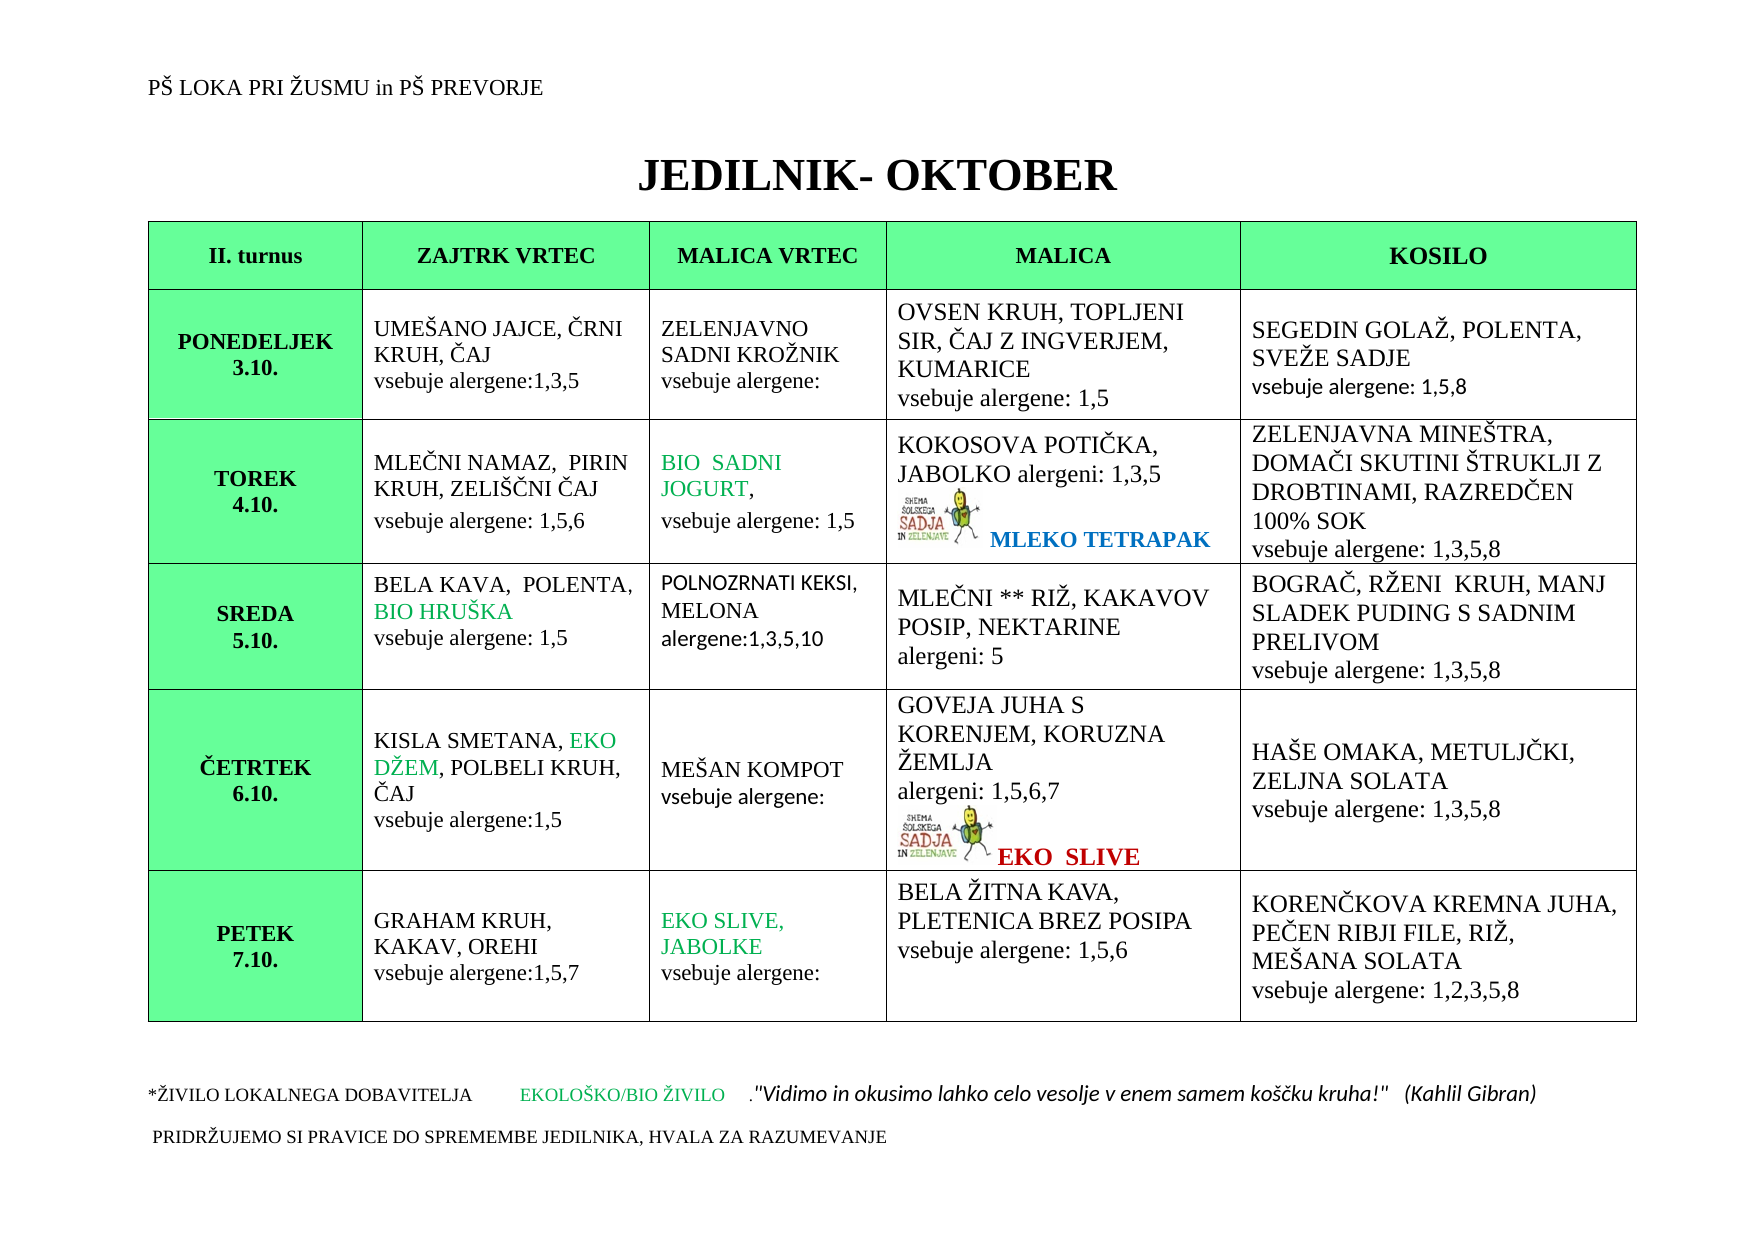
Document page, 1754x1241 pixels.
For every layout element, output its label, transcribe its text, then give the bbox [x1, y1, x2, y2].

table_cell OVSEN KRUH, TOPLJENI SIR, ČAJ Z INGVERJEM, KUMARICE vsebuje alergene: 1,5 [887, 290, 1240, 418]
table_cell BOGRAČ, RŽENI KRUH, MANJ SLADEK PUDING S SADNIM PRELIVOM vsebuje alergene: 1,3,5,8 [1241, 564, 1636, 689]
table_cell BIO SADNI JOGURT, vsebuje alergene: 1,5 [650, 420, 886, 563]
table_cell MEŠAN KOMPOT vsebuje alergene: [650, 690, 886, 870]
table_cell ČETRTEK 6.10. [149, 690, 362, 870]
table_cell BELA ŽITNA KAVA, PLETENICA BREZ POSIPA vsebuje alergene: 1,5,6 [887, 871, 1240, 1021]
table_cell BELA KAVA, POLENTA, BIO HRUŠKA vsebuje alergene: 1,5 [363, 564, 649, 689]
table_header MALICA [887, 222, 1240, 289]
table_cell GOVEJA JUHA S KORENJEM, KORUZNA ŽEMLJA alergeni: 1,5,6,7 EKO SLIVE [887, 690, 1240, 870]
table_cell ZELENJAVNA MINEŠTRA, DOMAČI SKUTINI ŠTRUKLJI Z DROBTINAMI, RAZREDČEN 100% SOK vsebuje alergene: 1,3,5,8 [1241, 420, 1636, 563]
table_cell HAŠE OMAKA, METULJČKI, ZELJNA SOLATA vsebuje alergene: 1,3,5,8 [1241, 690, 1636, 870]
table_header ZAJTRK VRTEC [363, 222, 649, 289]
table_cell KORENČKOVA KREMNA JUHA, PEČEN RIBJI FILE, RIŽ, MEŠANA SOLATA vsebuje alergene: 1,2,3,5,8 [1241, 871, 1636, 1021]
table_cell KOKOSOVA POTIČKA, JABOLKO alergeni: 1,3,5 MLEKO TETRAPAK [887, 420, 1240, 563]
table_header KOSILO [1241, 222, 1636, 289]
table_cell KISLA SMETANA, EKO DŽEM, POLBELI KRUH, ČAJ vsebuje alergene:1,5 [363, 690, 649, 870]
table_cell MLEČNI ** RIŽ, KAKAVOV POSIP, NEKTARINE alergeni: 5 [887, 564, 1240, 689]
table_cell UMEŠANO JAJCE, ČRNI KRUH, ČAJ vsebuje alergene:1,3,5 [363, 290, 649, 418]
table_cell TOREK 4.10. [149, 420, 362, 563]
table_cell SREDA 5.10. [149, 564, 362, 689]
picture [897, 805, 998, 865]
table_cell GRAHAM KRUH, KAKAV, OREHI vsebuje alergene:1,5,7 [363, 871, 649, 1021]
table_cell PETEK 7.10. [149, 871, 362, 1021]
picture [897, 487, 984, 548]
table_cell PONEDELJEK 3.10. [149, 290, 362, 418]
table_cell MLEČNI NAMAZ, PIRIN KRUH, ZELIŠČNI ČAJ vsebuje alergene: 1,5,6 [363, 420, 649, 563]
table_cell SEGEDIN GOLAŽ, POLENTA, SVEŽE SADJE vsebuje alergene: 1,5,8 [1241, 290, 1636, 418]
table_header MALICA VRTEC [650, 222, 886, 289]
table_cell ZELENJAVNO SADNI KROŽNIK vsebuje alergene: [650, 290, 886, 418]
table_header II. turnus [149, 222, 362, 289]
table_cell EKO SLIVE, JABOLKE vsebuje alergene: [650, 871, 886, 1021]
table_cell POLNOZRNATI KEKSI, MELONA alergene:1,3,5,10 [650, 564, 886, 689]
text JEDILNIK- OKTOBER [148, 147, 1606, 200]
